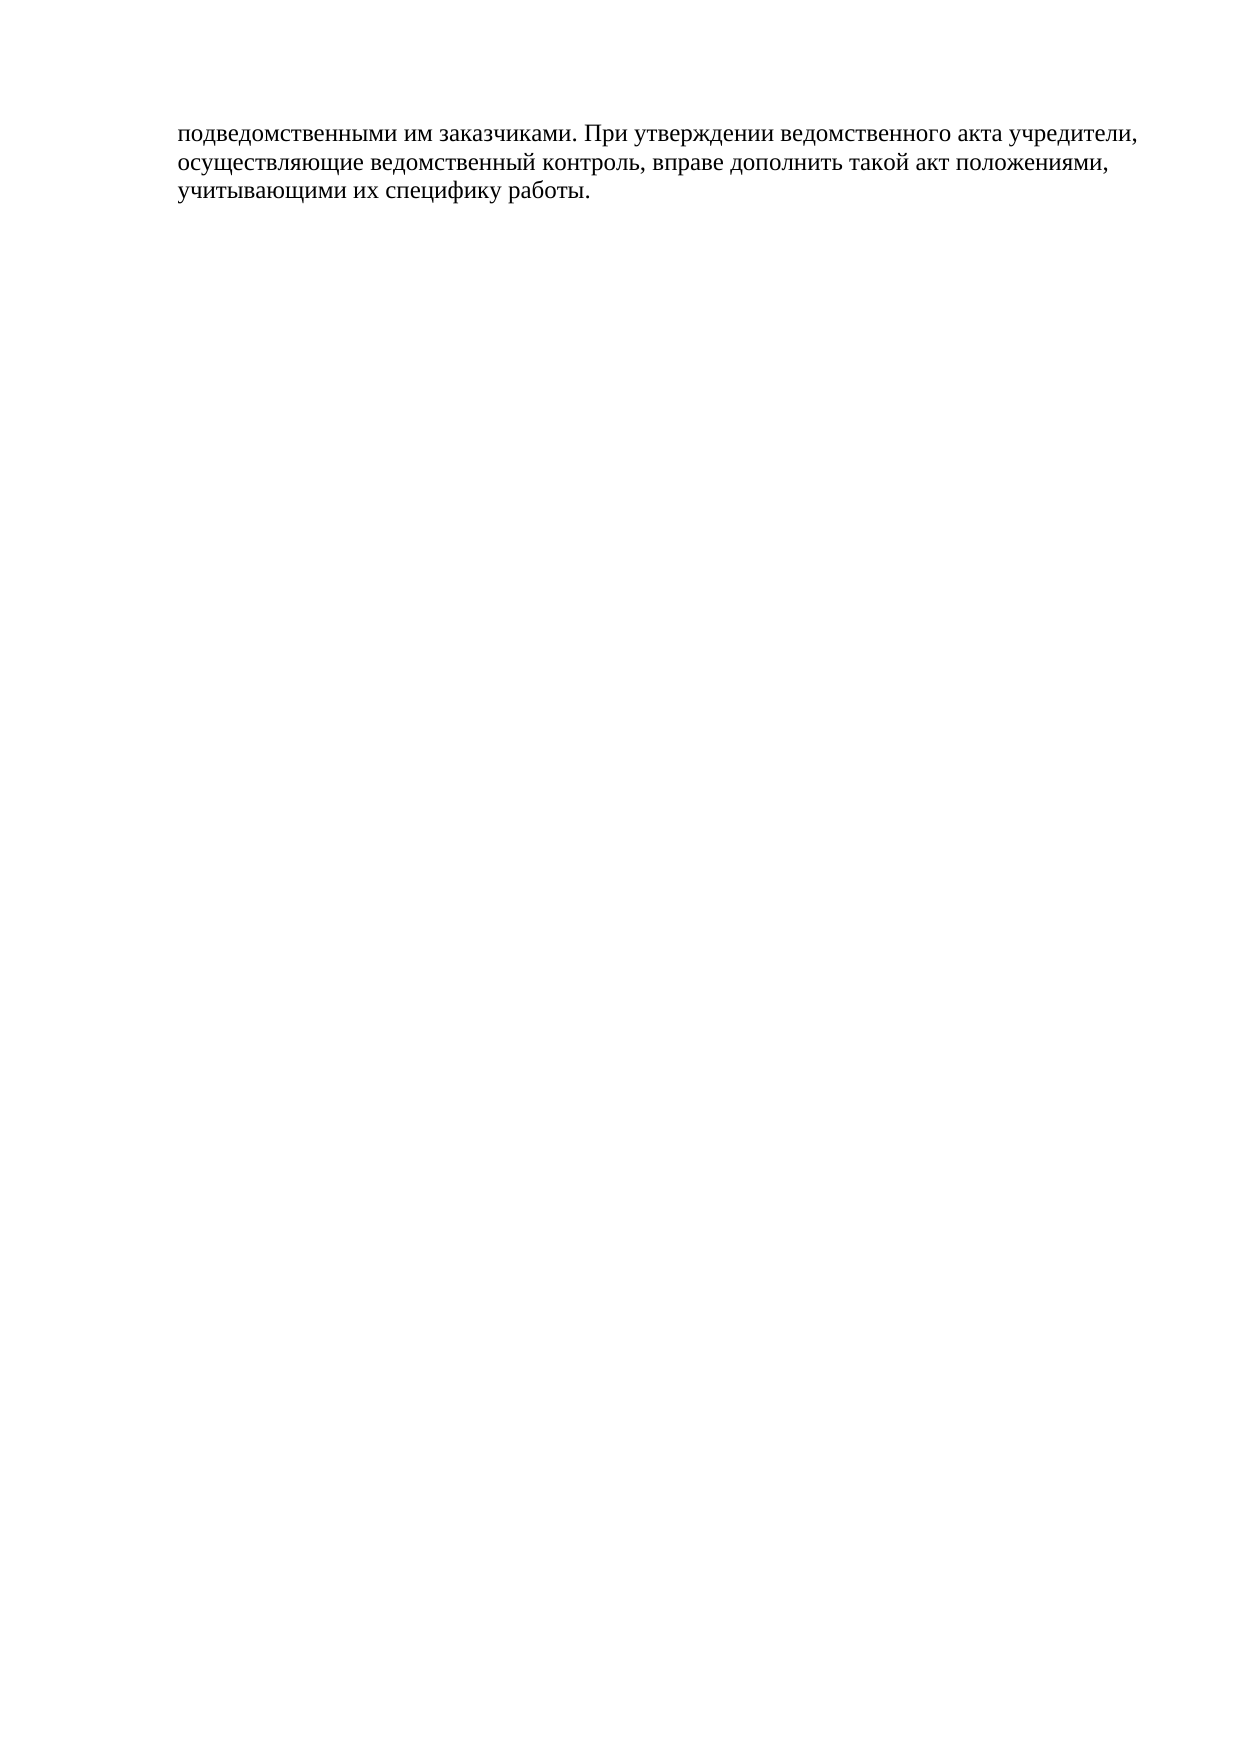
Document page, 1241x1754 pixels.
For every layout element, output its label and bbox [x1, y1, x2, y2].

text [177, 118, 1152, 261]
